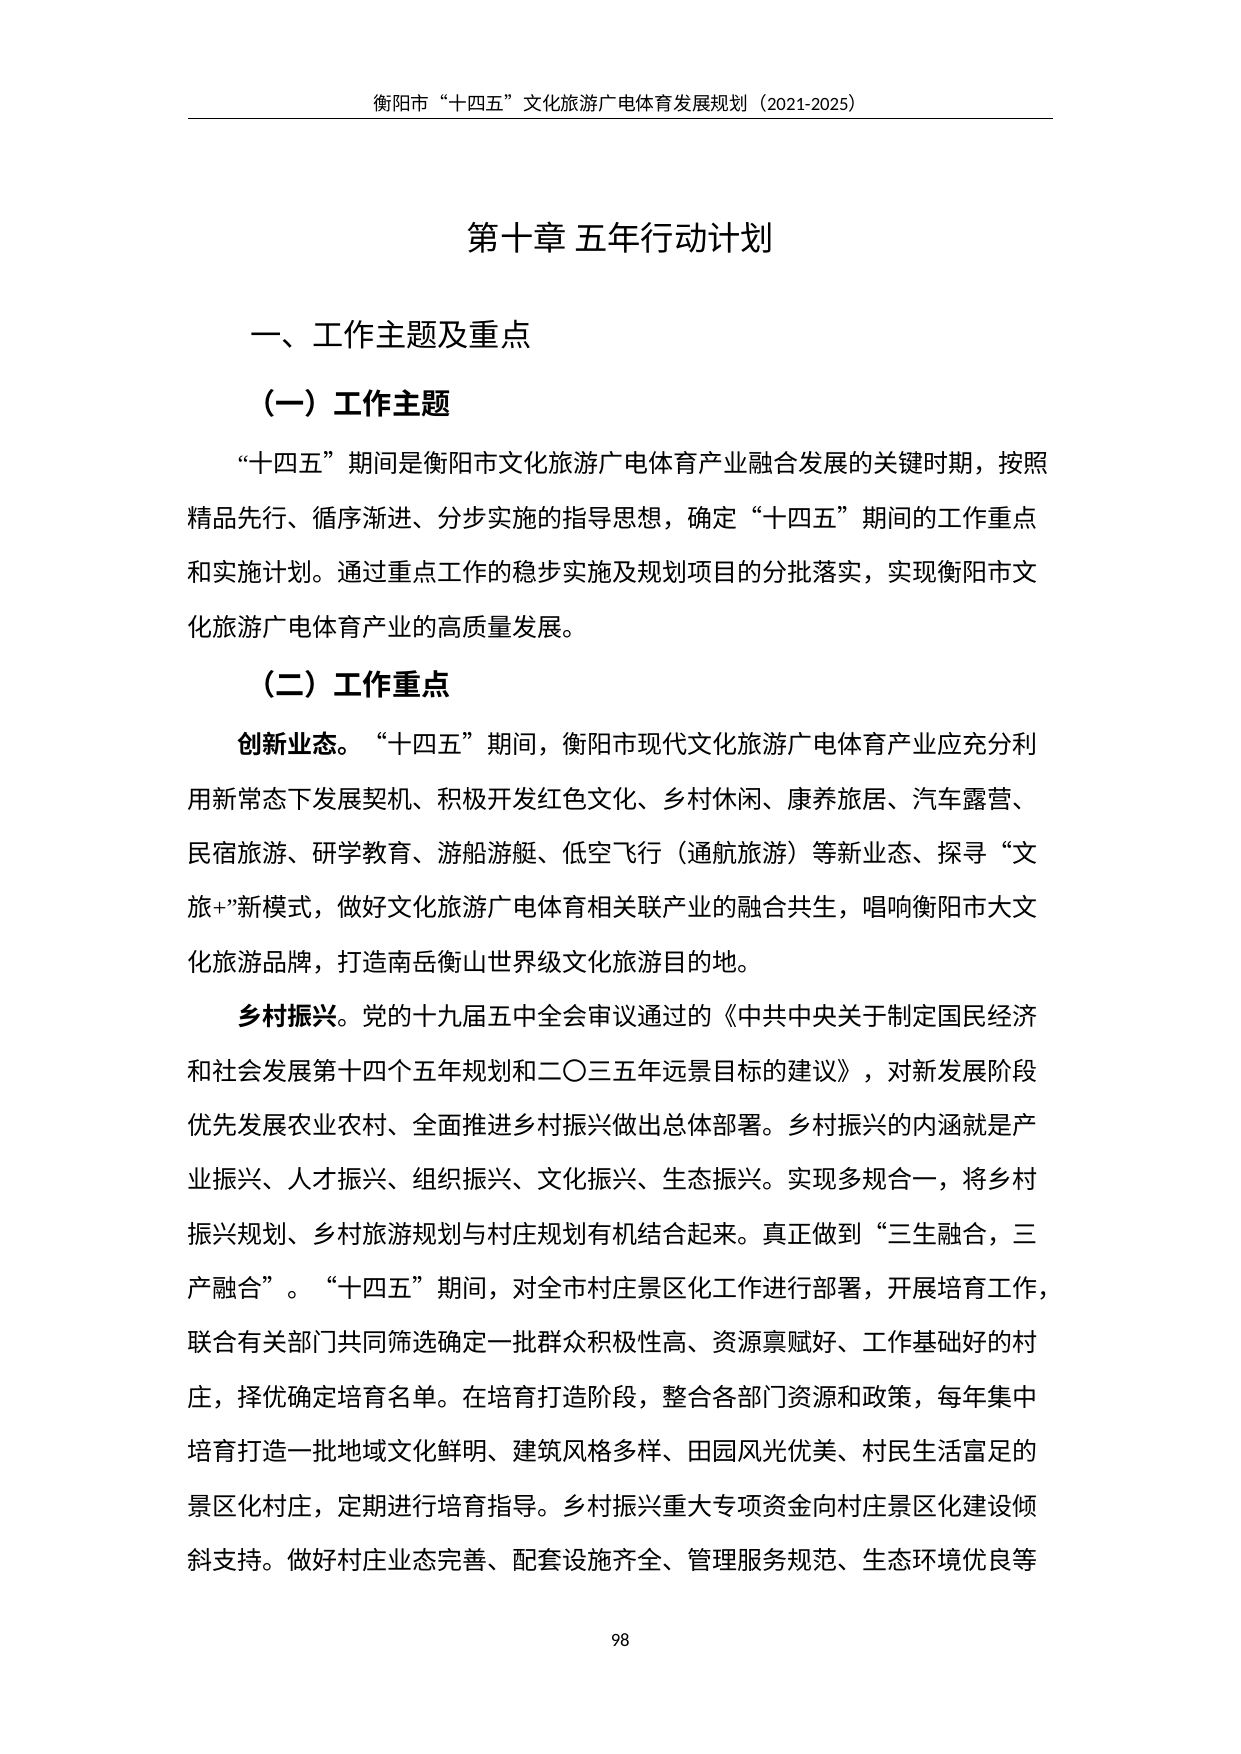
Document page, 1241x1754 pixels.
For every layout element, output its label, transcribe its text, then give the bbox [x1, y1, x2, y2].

subtitle 第十章 五年行动计划 [187, 212, 1053, 260]
text （二）工作重点 [187, 661, 1053, 704]
text “十四五”期间是衡阳市文化旅游广电体育产业融合发展的关键时期，按照精品先行、循序渐进、分步实施的指导思想，确定“十四五”期间的工作重点和实施计划。通过重点工作的稳步实施及规划项目的分批落实，实现衡阳市文化旅游广电体育产业的高质量发展。 [187, 444, 1053, 643]
text 创新业态。“十四五”期间，衡阳市现代文化旅游广电体育产业应充分利用新常态下发展契机、积极开发红色文化、乡村休闲、康养旅居、汽车露营、民宿旅游、研学教育、游船游艇、低空飞行（通航旅游）等新业态、探寻“文旅+”新模式，做好文化旅游广电体育相关联产业的融合共生，唱响衡阳市大文化旅游品牌，打造南岳衡山世界级文化旅游目的地。 [187, 725, 1053, 978]
subtitle 一、工作主题及重点 [187, 310, 1053, 355]
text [187, 997, 1053, 1577]
text （一）工作主题 [187, 380, 1053, 423]
